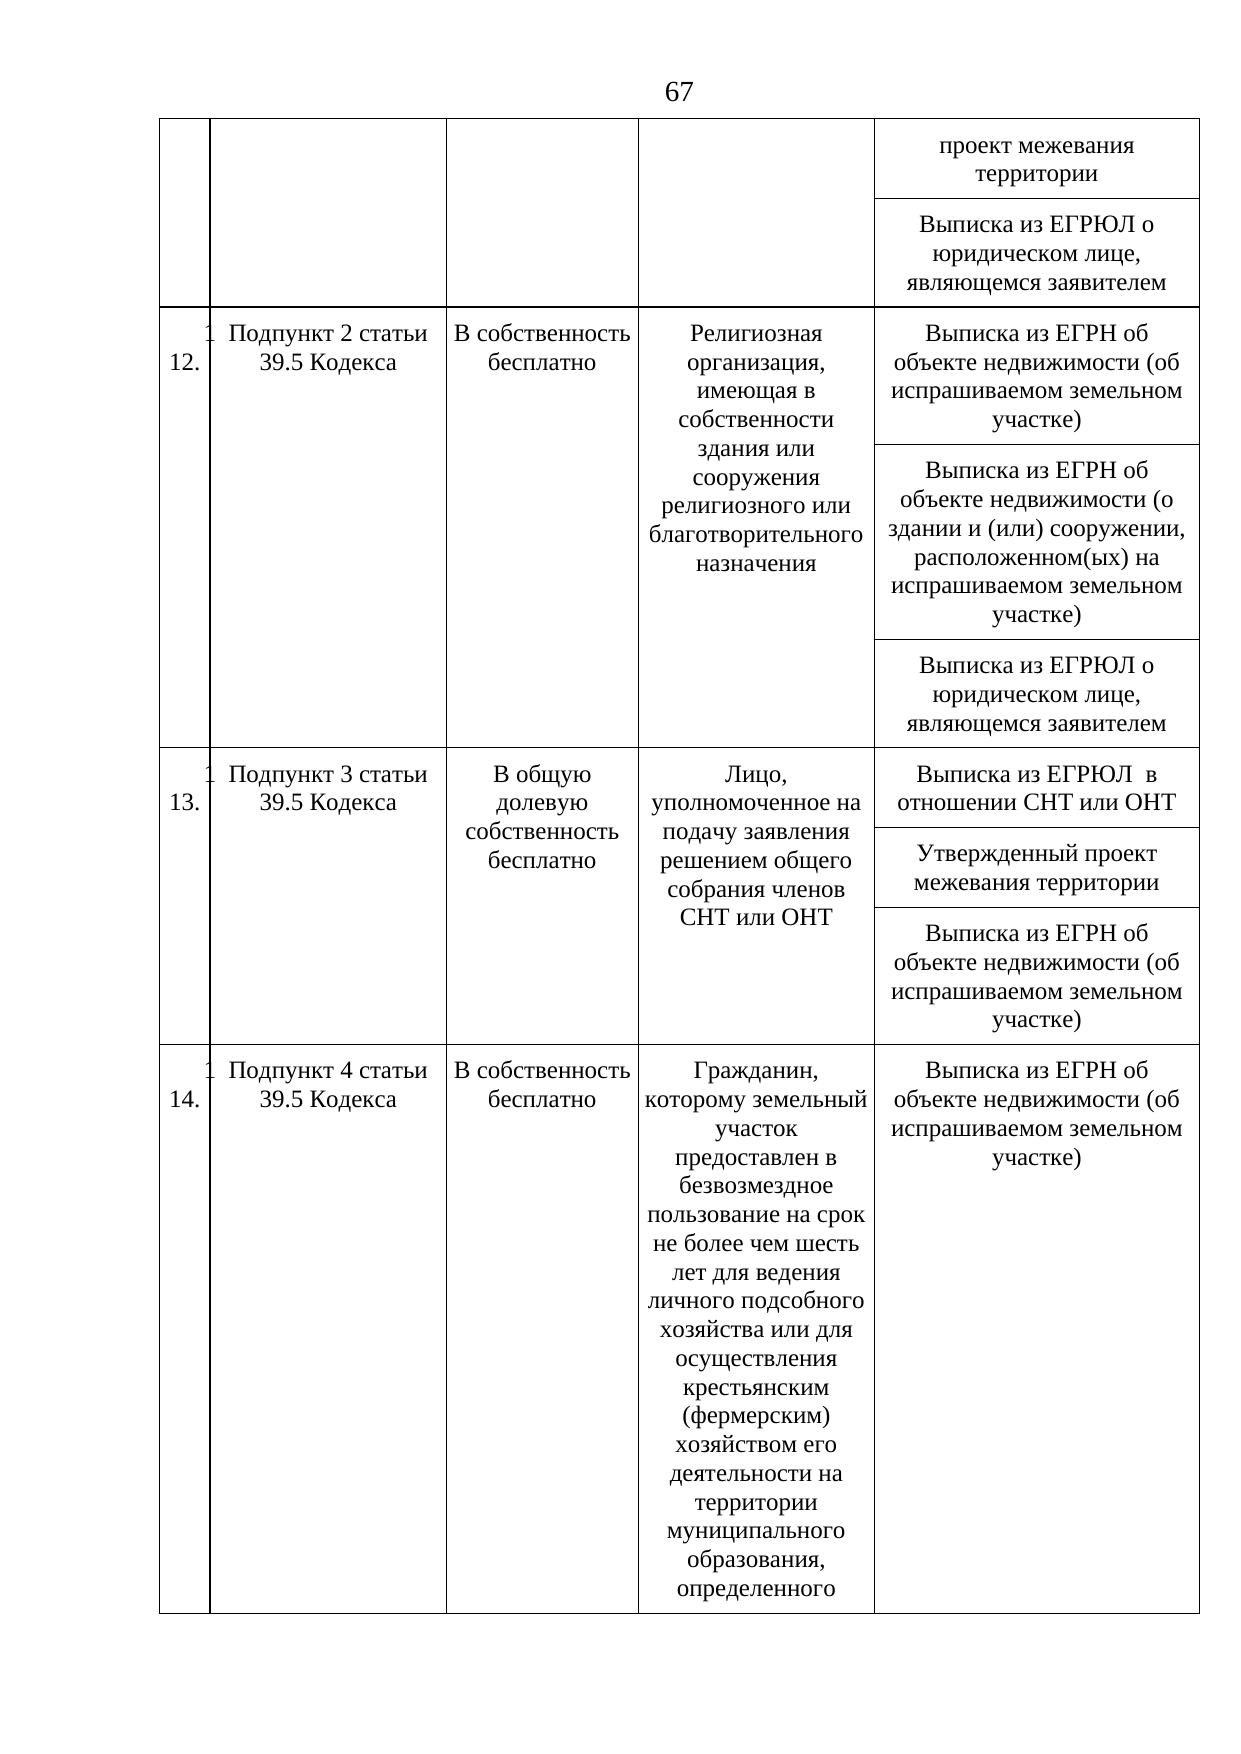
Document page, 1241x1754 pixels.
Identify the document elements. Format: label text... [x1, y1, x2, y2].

table_cell Выписка из ЕГРЮЛ о юридическом лице, являющемся заявителем [875, 640, 1199, 747]
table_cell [447, 1045, 638, 1612]
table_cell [875, 308, 1199, 444]
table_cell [639, 1045, 874, 1612]
table_cell Выписка из ЕГРН об объекте недвижимости (об испрашиваемом земельном участке) [875, 908, 1199, 1044]
table_cell Выписка из ЕГРЮЛ о юридическом лице, являющемся заявителем [875, 199, 1199, 306]
table_cell Выписка из ЕГРН об объекте недвижимости (о здании и (или) сооружении, расположенном(ых) на испрашиваемом земельном участке) [875, 445, 1199, 638]
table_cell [875, 119, 1199, 198]
table_cell Выписка из ЕГРЮЛ в отношении СНТ или ОНТ [875, 748, 1199, 827]
table_cell Лицо, уполномоченное на подачу заявления решением общего собрания членов СНТ или ОНТ [639, 748, 874, 1044]
table_cell Утвержденный проект межевания территории [875, 828, 1199, 907]
table_cell 113. [160, 748, 209, 1044]
table_cell В собственность бесплатно [447, 308, 638, 747]
table_cell 114. [160, 1045, 209, 1612]
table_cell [211, 1045, 446, 1612]
table_cell Подпункт 2 статьи 39.5 Кодекса [211, 308, 446, 747]
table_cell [875, 1045, 1199, 1612]
table_cell В общую долевую собственность бесплатно [447, 748, 638, 1044]
table_cell 112. [160, 308, 209, 747]
table_cell Религиозная организация, имеющая в собственности здания или сооружения религиозного или благотворительного назначения [639, 308, 874, 747]
table_cell Подпункт 3 статьи 39.5 Кодекса [211, 748, 446, 1044]
